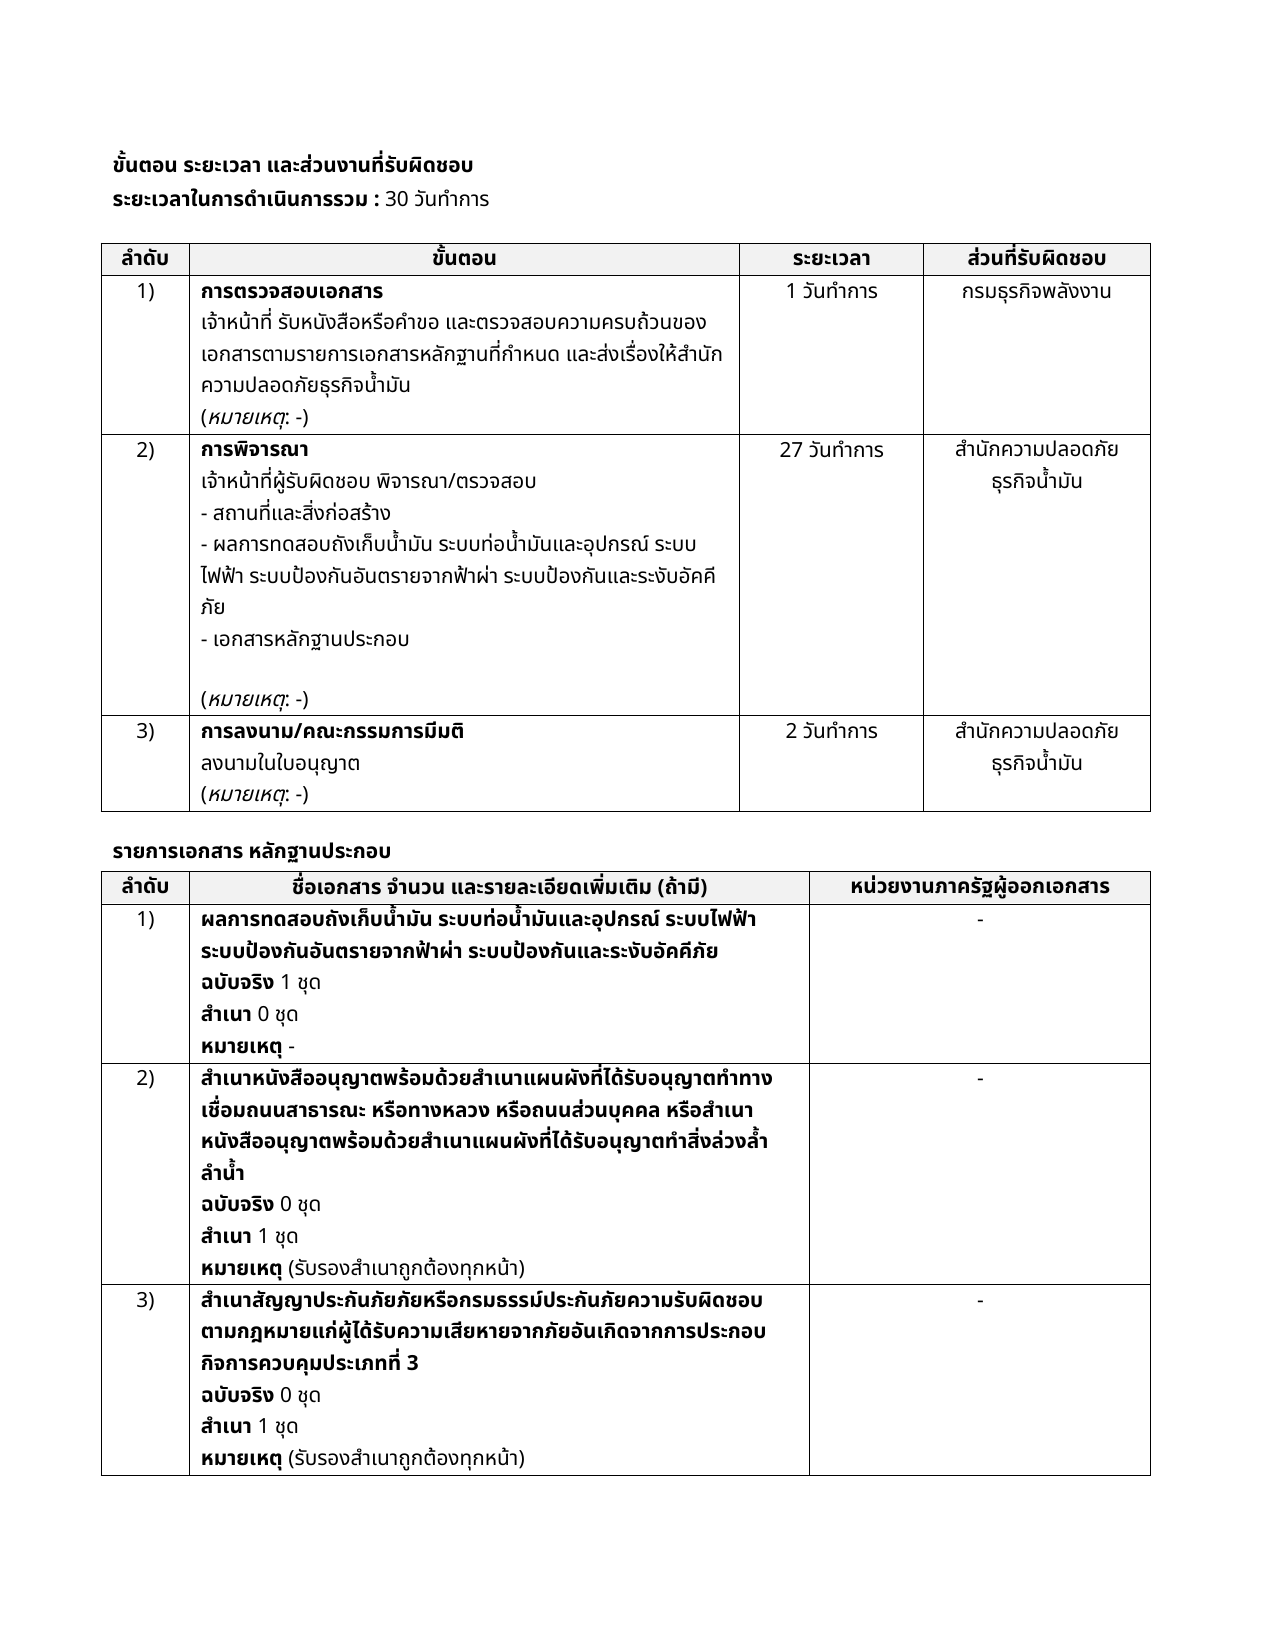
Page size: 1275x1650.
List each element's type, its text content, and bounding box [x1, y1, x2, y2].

table_cell กรมธุรกิจพลังงาน [924, 276, 1150, 434]
table_cell 3) [102, 716, 189, 811]
table_cell การลงนาม/คณะกรรมการมีมติ ลงนามในใบอนุญาต (หมายเหตุ: -) [190, 716, 739, 811]
table_header ชื่อเอกสาร จำนวน และรายละเอียดเพิ่มเติม (ถ้ามี) [190, 872, 809, 903]
table_cell 2) [102, 1064, 189, 1284]
text รายการเอกสาร หลักฐานประกอบ [112, 837, 1162, 868]
text ระยะเวลาในการดำเนินการรวม : 30 วันทำการ [112, 184, 1162, 216]
text ขั้นตอน ระยะเวลา และส่วนงานที่รับผิดชอบ [112, 150, 1162, 181]
table_cell - [810, 1064, 1150, 1284]
table_cell - [810, 905, 1150, 1062]
table_cell 3) [102, 1285, 189, 1475]
table_cell สำเนาหนังสืออนุญาตพร้อมด้วยสำเนาแผนผังที่ได้รับอนุญาตทำทางเชื่อมถนนสาธารณะ หรือทางหลวง หรือถนนส่วนบุคคล หรือสำเนาหนังสืออนุญาตพร้อมด้วยสำเนาแผนผังที่ได้รับอนุญาตทำสิ่งล่วงล้ำลำน้ำ ฉบับจริง 0 ชุด สำเนา 1 ชุด (รับรองสำเนาถูกต้องทุกหน้า) [190, 1064, 809, 1284]
table_header ขั้นตอน [190, 244, 739, 275]
table_cell 2 วันทำการ [740, 716, 923, 811]
table_cell 1 วันทำการ [740, 276, 923, 434]
table_cell 2) [102, 435, 189, 715]
table_header ลำดับ [102, 872, 189, 903]
table_cell สำนักความปลอดภัยธุรกิจน้ำมัน [924, 435, 1150, 715]
table_header ส่วนที่รับผิดชอบ [924, 244, 1150, 275]
table_header ระยะเวลา [740, 244, 923, 275]
table_cell 27 วันทำการ [740, 435, 923, 715]
table_cell ผลการทดสอบถังเก็บน้ำมัน ระบบท่อน้ำมันและอุปกรณ์ ระบบไฟฟ้า ระบบป้องกันอันตรายจากฟ้าผ่า ระบบป้องกันและระงับอัคคีภัย ฉบับจริง 1 ชุด สำเนา 0 ชุด - [190, 905, 809, 1062]
table_header ลำดับ [102, 244, 189, 275]
table_cell 1) [102, 905, 189, 1062]
table_cell สำเนาสัญญาประกันภัยภัยหรือกรมธรรม์ประกันภัยความรับผิดชอบตามกฎหมายแก่ผู้ได้รับความเสียหายจากภัยอันเกิดจากการประกอบกิจการควบคุมประเภทที่ 3 ฉบับจริง 0 ชุด สำเนา 1 ชุด (รับรองสำเนาถูกต้องทุกหน้า) [190, 1285, 809, 1475]
table_cell 1) [102, 276, 189, 434]
table_header หน่วยงานภาครัฐผู้ออกเอกสาร [810, 872, 1150, 903]
table_cell การตรวจสอบเอกสาร เจ้าหน้าที่ รับหนังสือหรือคำขอ และตรวจสอบความครบถ้วนของเอกสารตามรายการเอกสารหลักฐานที่กำหนด และส่งเรื่องให้สำนักความปลอดภัยธุรกิจน้ำมัน (หมายเหตุ: -) [190, 276, 739, 434]
table_cell สำนักความปลอดภัยธุรกิจน้ำมัน [924, 716, 1150, 811]
table_cell การพิจารณา เจ้าหน้าที่ผู้รับผิดชอบ พิจารณา/ตรวจสอบ - สถานที่และสิ่งก่อสร้าง - ผลการทดสอบถังเก็บน้ำมัน ระบบท่อน้ำมันและอุปกรณ์ ระบบไฟฟ้า ระบบป้องกันอันตรายจากฟ้าผ่า ระบบป้องกันและระงับอัคคีภัย - เอกสารหลักฐานประกอบ (หมายเหตุ: -) [190, 435, 739, 715]
table_cell - [810, 1285, 1150, 1475]
